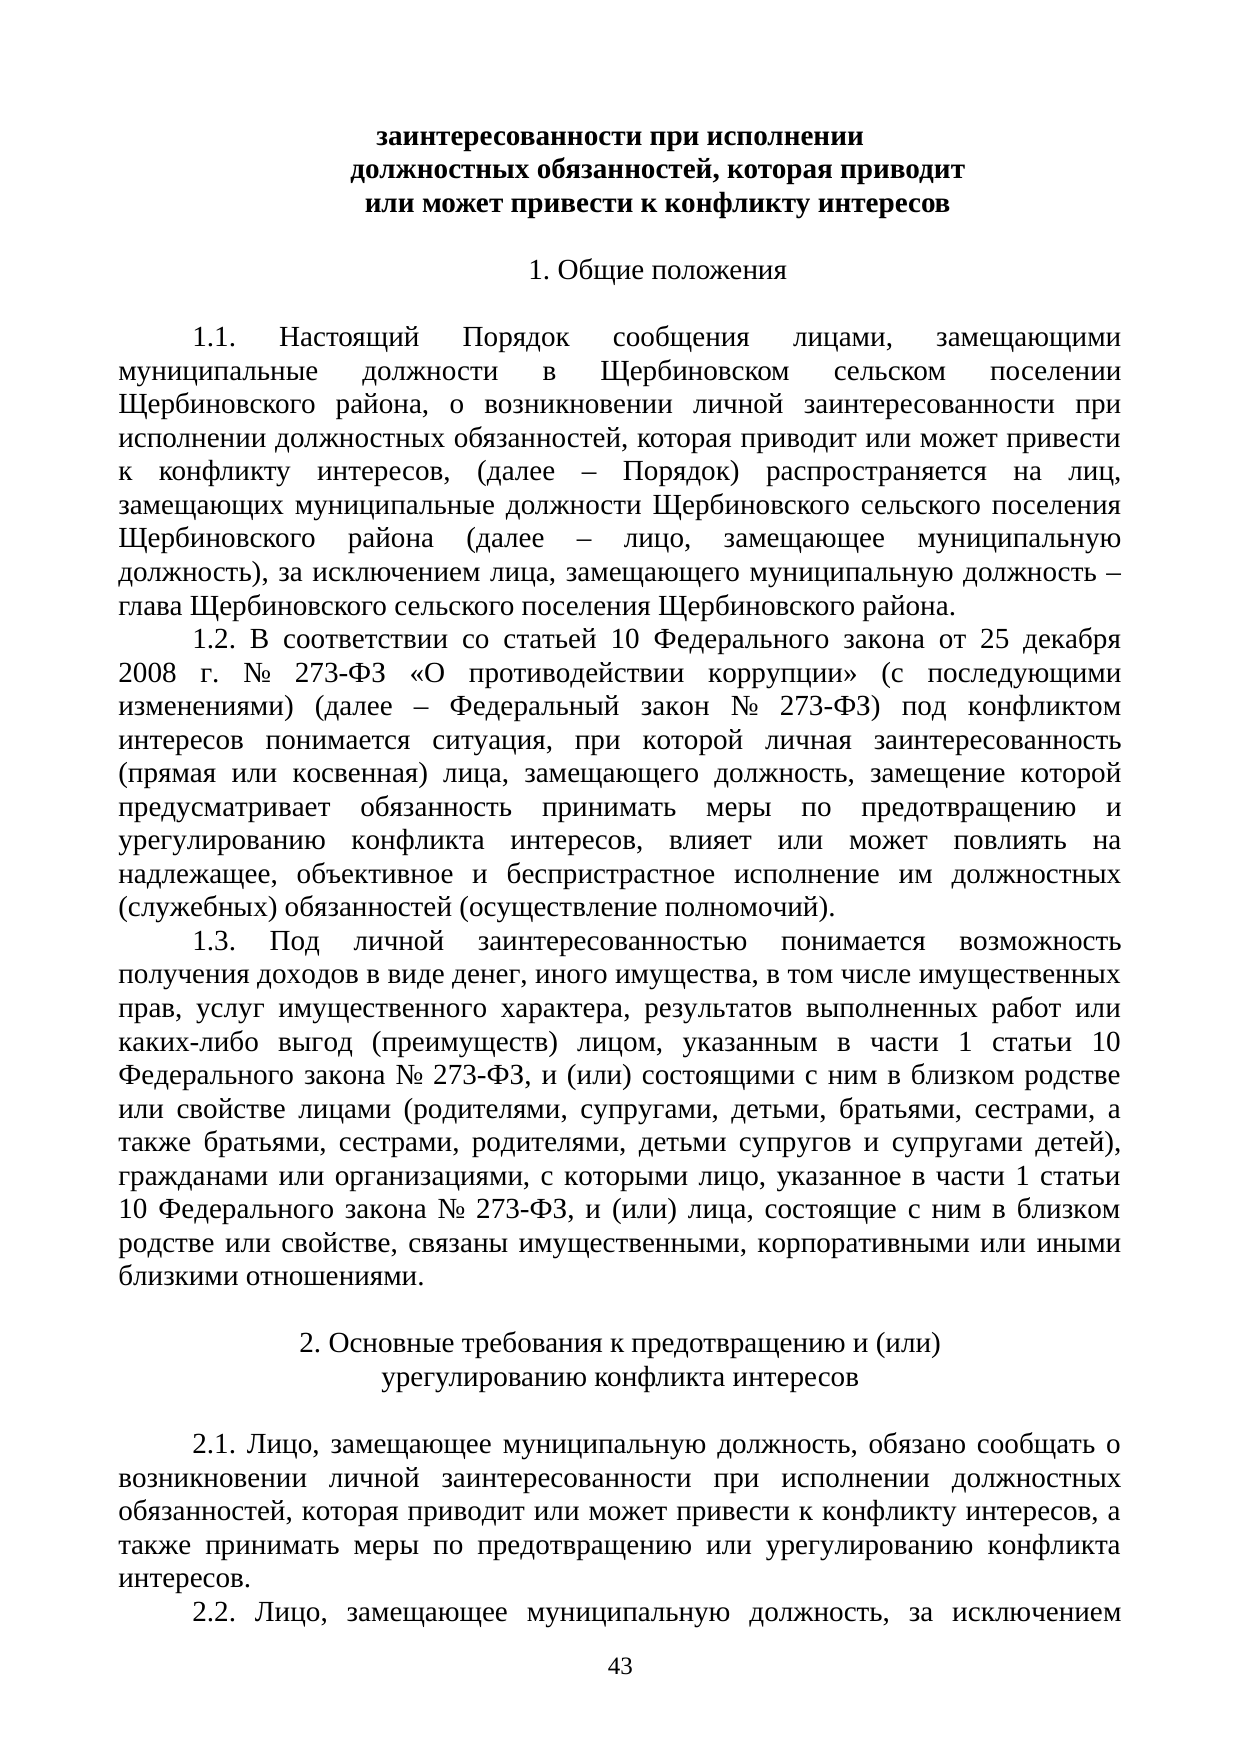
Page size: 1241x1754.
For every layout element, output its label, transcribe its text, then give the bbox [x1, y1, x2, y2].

text или может привести к конфликту интересов [207, 185, 1033, 219]
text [118, 1594, 1122, 1627]
text 1. Общие положения [118, 252, 1122, 286]
text 1.2. В соответствии со статьей 10 Федерального закона от 25 декабря . № 273-ФЗ «О противодействии коррупции» (с последующими изменениями) (далее – Федеральный закон № 273-ФЗ) под конфликтом интересов понимается ситуация, при которой личная заинтересованность (прямая или косвенная) лица, замещающего должность, замещение которой предусматривает обязанность принимать меры по предотвращению и урегулированию конфликта интересов, влияет или может повлиять на надлежащее, объективное и беспристрастное исполнение им должностных (служебных) обязанностей (осуществление полномочий). [118, 621, 1122, 923]
text 2. Основные требования к предотвращению и (или) [118, 1326, 1122, 1359]
text 1.3. Под личной заинтересованностью понимается возможность получения доходов в виде денег, иного имущества, в том числе имущественных прав, услуг имущественного характера, результатов выполненных работ или каких-либо выгод (преимуществ) лицом, указанным в части 1 статьи 10 Федерального закона № 273-ФЗ, и (или) состоящими с ним в близком родстве или свойстве лицами (родителями, супругами, детьми, братьями, сестрами, а также братьями, сестрами, родителями, детьми супругов и супругами детей), гражданами или организациями, с которыми лицо, указанное в части 1 статьи 10 Федерального закона № 273-ФЗ, и (или) лица, состоящие с ним в близком родстве или свойстве, связаны имущественными, корпоративными или иными близкими отношениями. [118, 923, 1122, 1292]
text урегулированию конфликта интересов [118, 1359, 1122, 1393]
text должностных обязанностей, которая приводит [207, 152, 1033, 185]
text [207, 118, 1033, 152]
text 2.1. Лицо, замещающее муниципальную должность, обязано сообщать о возникновении личной заинтересованности при исполнении должностных обязанностей, которая приводит или может привести к конфликту интересов, а также принимать меры по предотвращению или урегулированию конфликта интересов. [118, 1426, 1122, 1594]
text 1.1. Настоящий Порядок сообщения лицами, замещающими муниципальные должности в Щербиновском сельском поселении Щербиновского района, о возникновении личной заинтересованности при исполнении должностных обязанностей, которая приводит или может привести к конфликту интересов, (далее – Порядок) распространяется на лиц, замещающих муниципальные должности Щербиновского сельского поселения Щербиновского района (далее – лицо, замещающее муниципальную должность), за исключением лица, замещающего муниципальную должность – глава Щербиновского сельского поселения Щербиновского района. [118, 319, 1122, 621]
